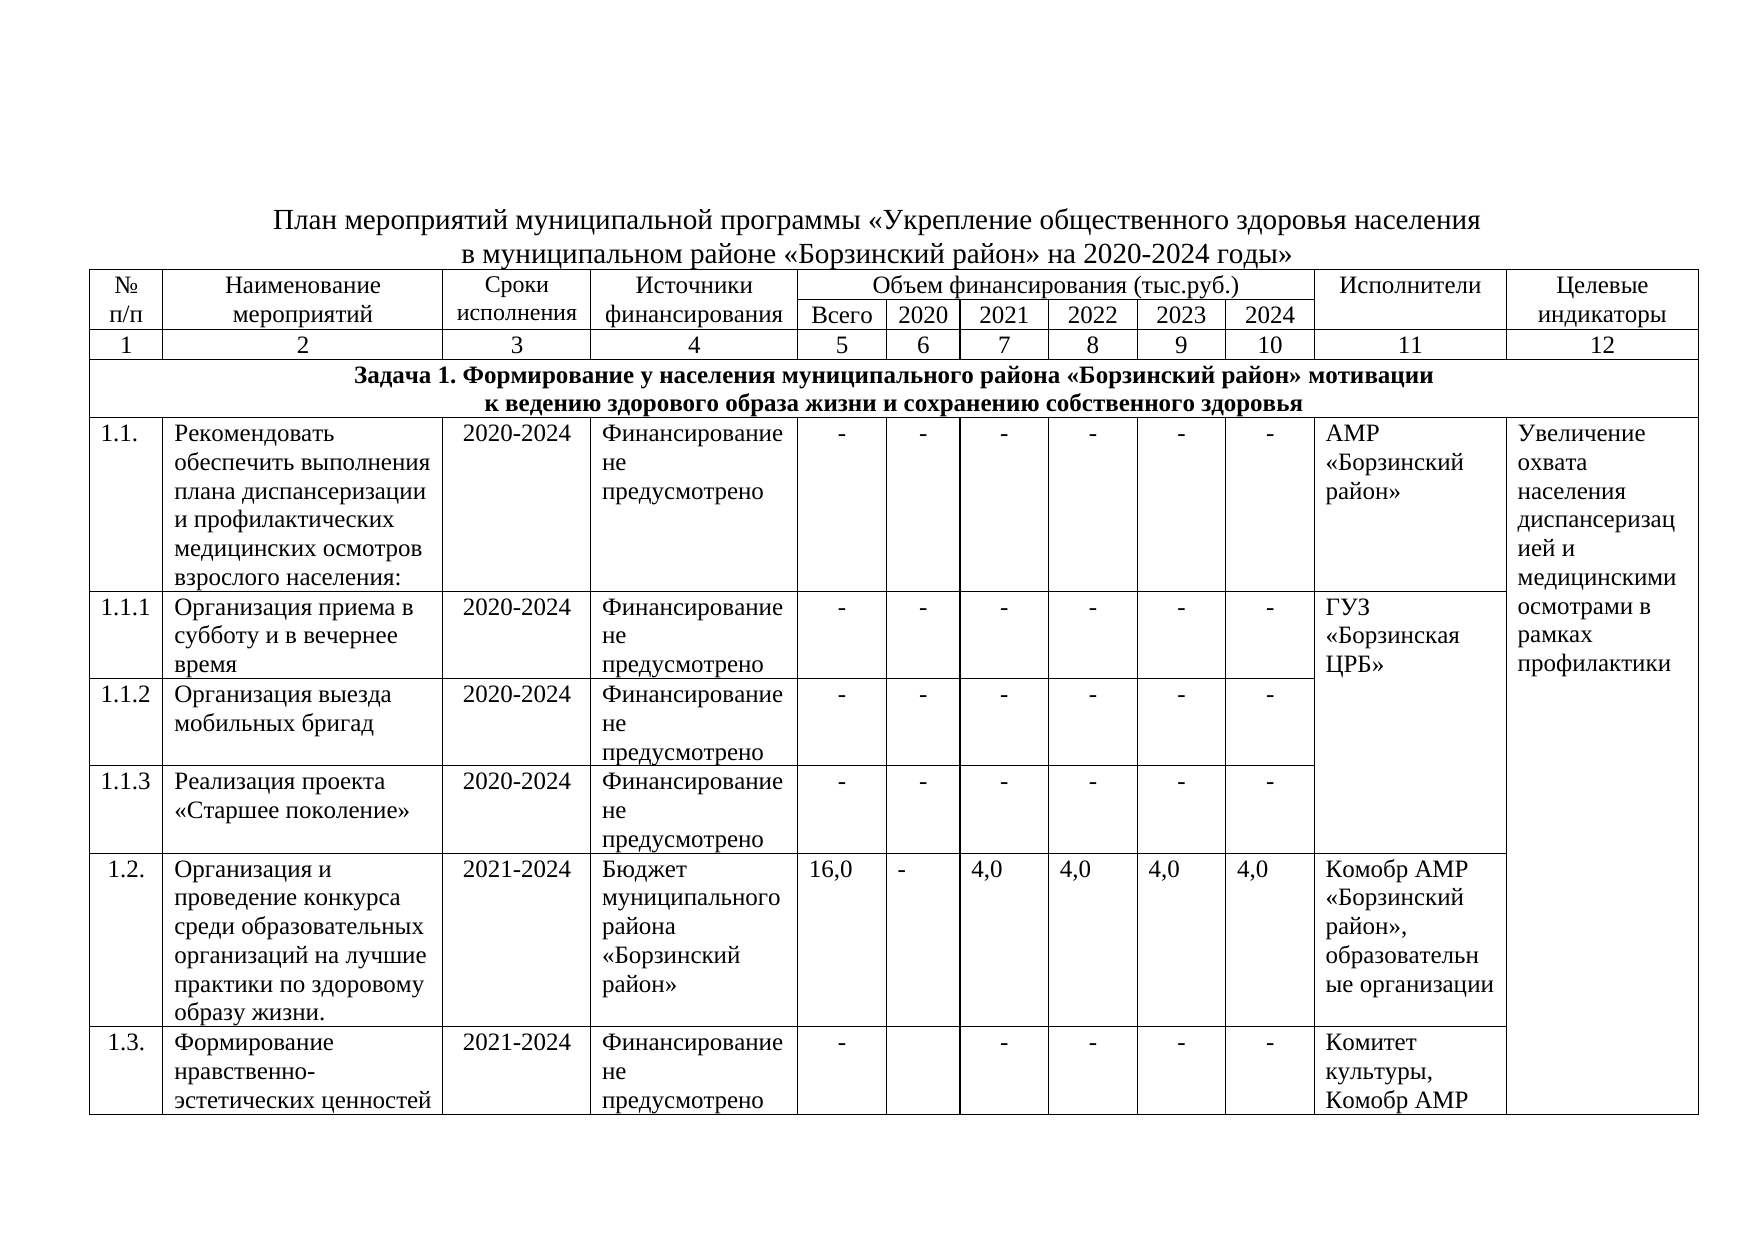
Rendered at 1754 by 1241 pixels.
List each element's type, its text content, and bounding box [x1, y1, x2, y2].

table_cell 4,0 [1226, 854, 1314, 1026]
table_cell 1.3. [90, 1027, 162, 1113]
table_cell Организация и проведение конкурса среди образовательных организаций на лучшие практики по здоровому образу жизни. [163, 854, 442, 1026]
table_cell 12 [1507, 330, 1698, 359]
table_cell 2021-2024 [443, 1027, 590, 1113]
table_cell 8 [1049, 330, 1137, 359]
table_cell Реализация проекта «Старшее поколение» [163, 766, 442, 853]
table_cell 1.1.2 [90, 679, 162, 765]
table_cell 2021 [961, 300, 1048, 329]
table_cell - [798, 418, 886, 591]
table_cell Финансирование не предусмотрено [591, 679, 797, 765]
table_cell - [1226, 418, 1314, 591]
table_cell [163, 1027, 442, 1113]
table_cell 4 [591, 330, 797, 359]
table_cell - [887, 592, 959, 678]
table_cell 1.1.1 [90, 592, 162, 678]
table_cell - [961, 418, 1048, 591]
table_cell 2020-2024 [443, 592, 590, 678]
table_cell Рекомендовать обеспечить выполнения плана диспансеризации и профилактических медицинских осмотров взрослого населения: [163, 418, 442, 591]
table_cell Организация выезда мобильных бригад [163, 679, 442, 765]
table_header Сроки исполнения [443, 270, 590, 329]
table_cell 1.1.3 [90, 766, 162, 853]
table_cell 2024 [1226, 300, 1314, 329]
table_cell 2022 [1049, 300, 1137, 329]
table_cell 2021-2024 [443, 854, 590, 1026]
table_cell Финансирование не предусмотрено [591, 592, 797, 678]
table_cell 4,0 [961, 854, 1048, 1026]
table_cell Финансирование не предусмотрено [591, 766, 797, 853]
table_cell - [1226, 1027, 1314, 1113]
table_cell - [798, 592, 886, 678]
table_cell Бюджет муниципального района «Борзинский район» [591, 854, 797, 1026]
table_cell 2020-2024 [443, 679, 590, 765]
table_cell Организация приема в субботу и в вечернее время [163, 592, 442, 678]
table_header Наименование мероприятий [163, 270, 442, 329]
table_cell - [798, 766, 886, 853]
text План мероприятий муниципальной программы «Укрепление общественного здоровья населения [89, 202, 1665, 236]
table_header Целевые индикаторы [1507, 270, 1698, 329]
table_cell - [1138, 592, 1225, 678]
table_cell 7 [961, 330, 1048, 359]
table_cell - [798, 679, 886, 765]
text в муниципальном районе «Борзинский район» на 2020-2024 годы» [89, 236, 1665, 269]
table_cell - [887, 766, 959, 853]
table_cell 2 [163, 330, 442, 359]
table_cell - [1138, 679, 1225, 765]
table_cell 10 [1226, 330, 1314, 359]
table_cell [887, 1027, 959, 1113]
table_cell - [961, 766, 1048, 853]
table_cell - [1226, 766, 1314, 853]
table_cell 11 [1315, 330, 1506, 359]
table_cell Всего [798, 300, 886, 329]
table_header Исполнители [1315, 270, 1506, 329]
table_cell - [1049, 1027, 1137, 1113]
table_header № п/п [90, 270, 162, 329]
table_cell 4,0 [1049, 854, 1137, 1026]
table_cell 1.1. [90, 418, 162, 591]
table_cell - [1049, 679, 1137, 765]
table_cell 3 [443, 330, 590, 359]
table_cell - [1226, 679, 1314, 765]
table_cell 5 [798, 330, 886, 359]
table_cell - [961, 1027, 1048, 1113]
table_cell 1 [90, 330, 162, 359]
table_cell - [1138, 418, 1225, 591]
table_cell 2020-2024 [443, 766, 590, 853]
table_cell АМР «Борзинский район» [1315, 418, 1506, 591]
table_cell 2023 [1138, 300, 1225, 329]
table_cell - [1138, 766, 1225, 853]
table_cell 4,0 [1138, 854, 1225, 1026]
table_cell Задача 1. Формирование у населения муниципального района «Борзинский район» мотивации к ведению здорового образа жизни и сохранению собственного здоровья [90, 360, 1698, 417]
table_cell Увеличение охвата населения диспансеризацией и медицинскими осмотрами в рамках профилактики [1507, 418, 1698, 1113]
table_cell - [1049, 766, 1137, 853]
table_cell 16,0 [798, 854, 886, 1026]
table_cell 2020-2024 [443, 418, 590, 591]
table_cell - [1226, 592, 1314, 678]
table_cell 9 [1138, 330, 1225, 359]
table_cell - [961, 679, 1048, 765]
table_cell - [961, 592, 1048, 678]
table_cell - [798, 1027, 886, 1113]
table_cell ГУЗ «Борзинская ЦРБ» [1315, 592, 1506, 853]
table_cell 1.2. [90, 854, 162, 1026]
table_cell Комобр АМР «Борзинский район», образовательные организации [1315, 854, 1506, 1026]
table_cell 6 [887, 330, 959, 359]
table_cell - [887, 854, 959, 1026]
table_cell - [887, 418, 959, 591]
table_cell 2020 [887, 300, 959, 329]
table_header Объем финансирования (тыс.руб.) [798, 270, 1314, 299]
table_header Источники финансирования [591, 270, 797, 329]
table_cell - [1138, 1027, 1225, 1113]
table_cell - [887, 679, 959, 765]
table_cell - [1049, 592, 1137, 678]
table_cell - [1049, 418, 1137, 591]
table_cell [1315, 1027, 1506, 1113]
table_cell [591, 1027, 797, 1113]
table_cell Финансирование не предусмотрено [591, 418, 797, 591]
